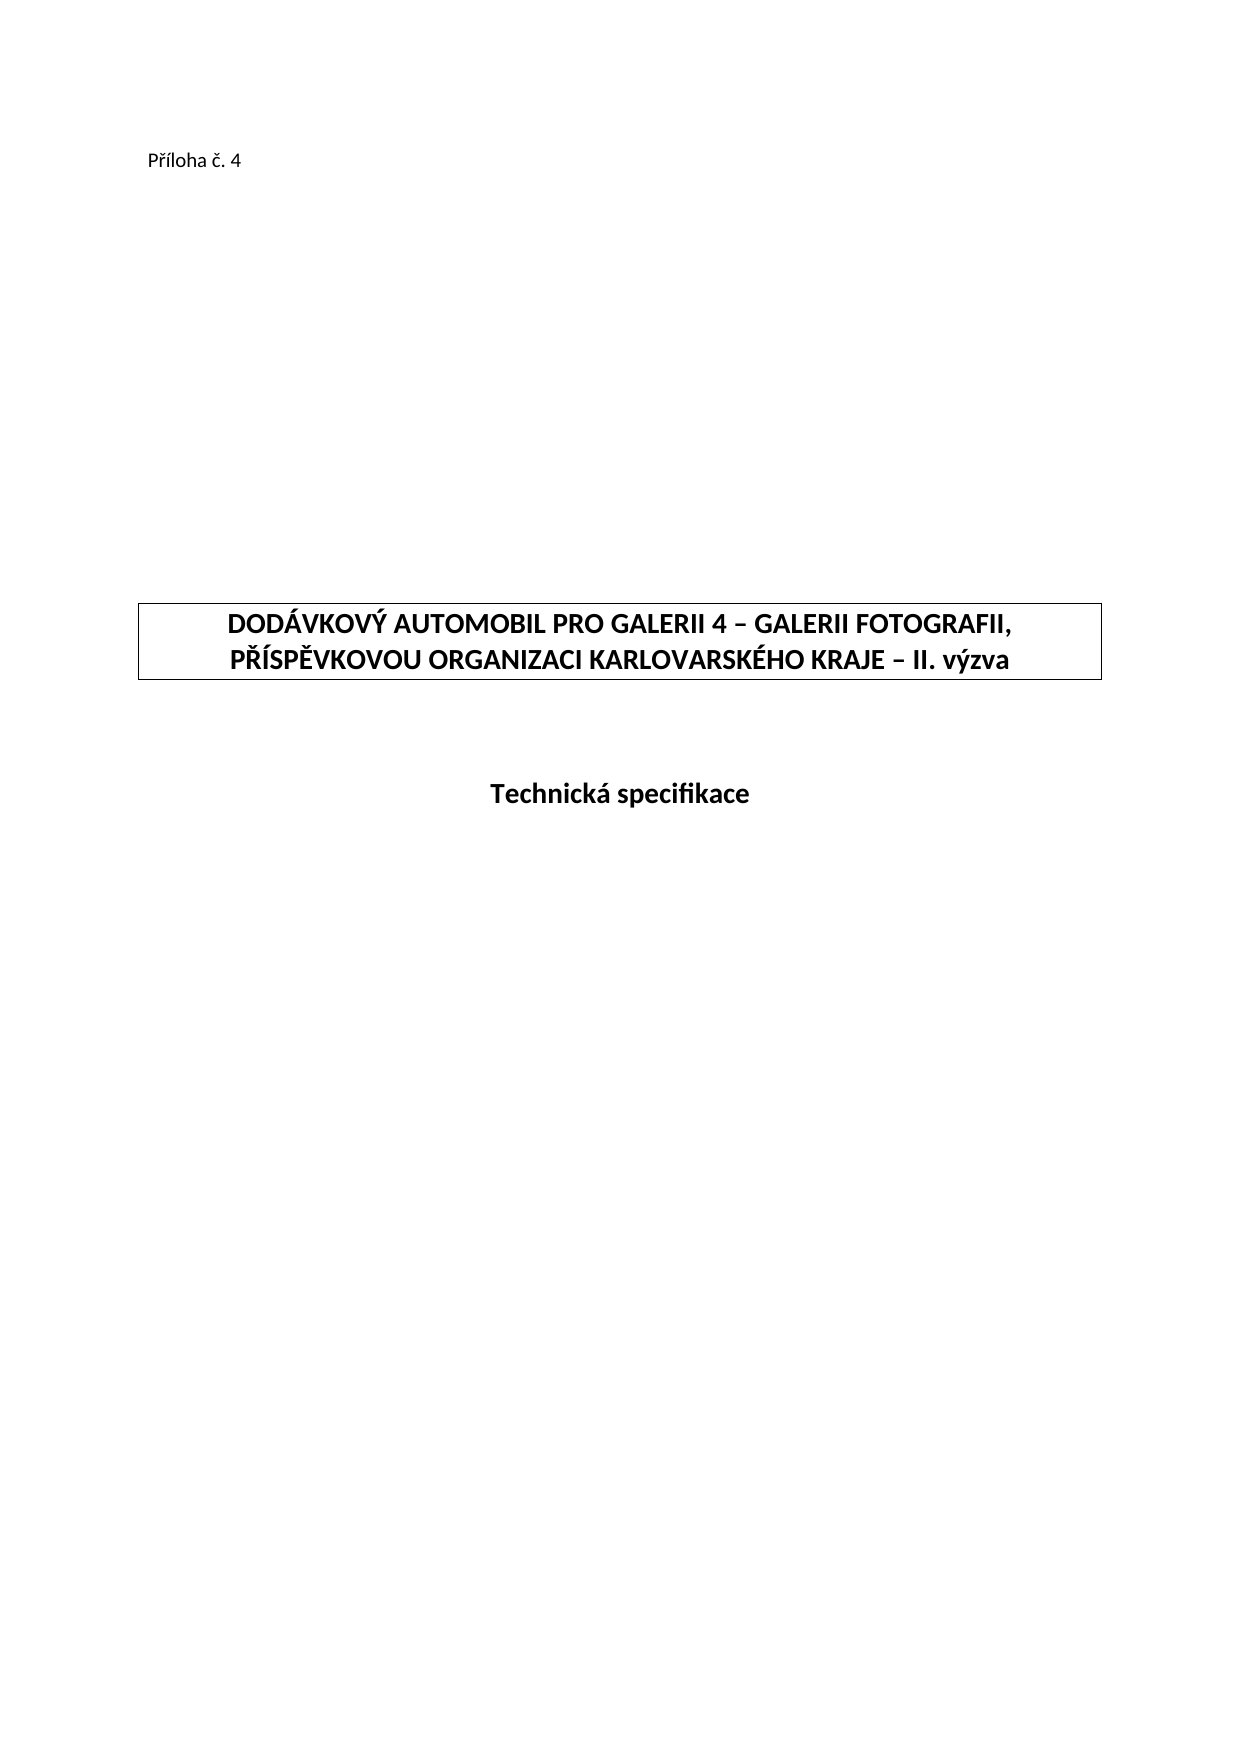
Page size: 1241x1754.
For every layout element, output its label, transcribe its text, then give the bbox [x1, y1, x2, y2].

text Technická specifikace [148, 775, 1093, 811]
text DODÁVKOVÝ AUTOMOBIL PRO GALERII 4 – GALERII FOTOGRAFII, PŘÍSPĚVKOVOU ORGANIZACI KARLOVARSKÉHO KRAJE – II. výzva [139, 604, 1101, 679]
text Příloha č. 4 [148, 148, 1093, 173]
